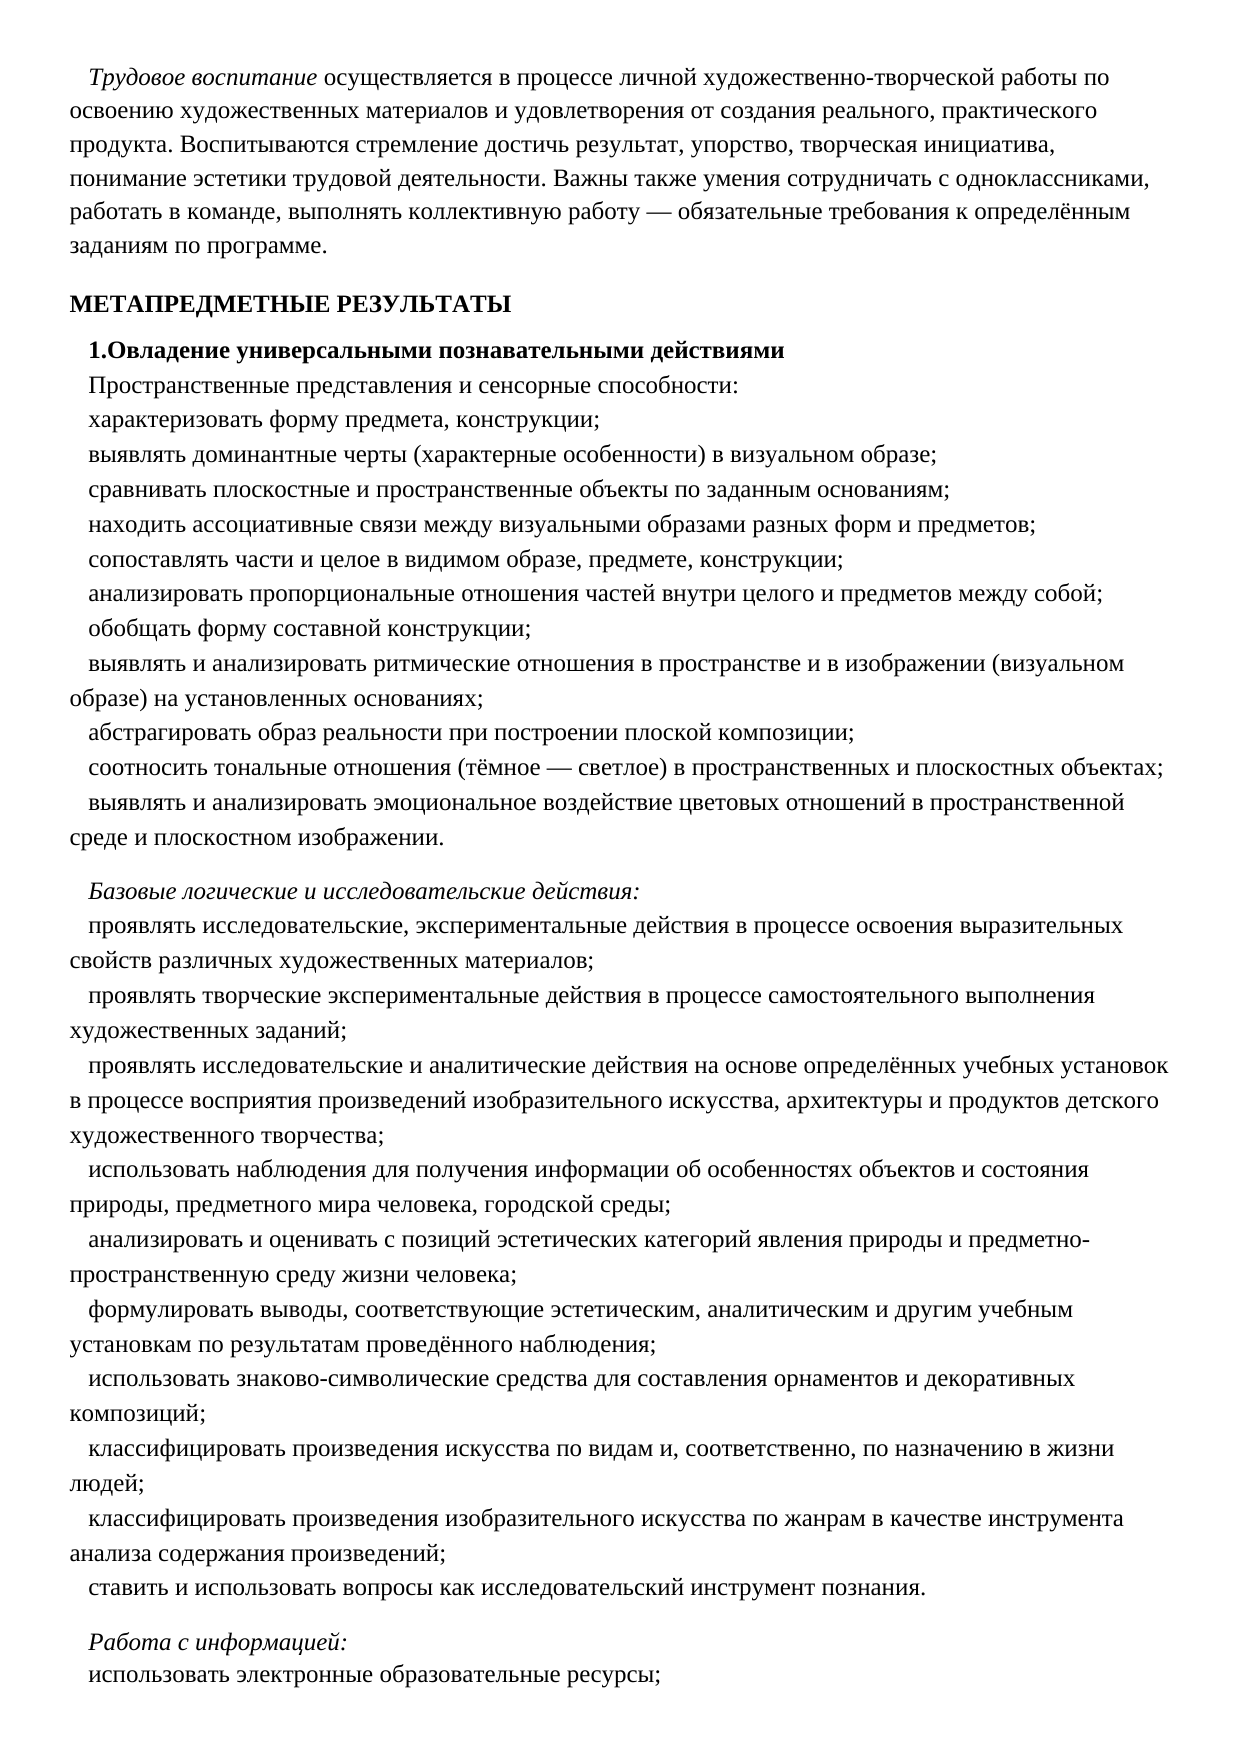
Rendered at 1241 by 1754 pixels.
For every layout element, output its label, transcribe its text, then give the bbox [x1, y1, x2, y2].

text Работа с информацией: использовать электронные образовательные ресурсы; [88, 1627, 677, 1687]
text 1.Овладение универсальными познавательными действиями Пространственные представления и сенсорные способности: характеризовать форму предмета, конструкции; выявлять доминантные черты (характерные особенности) в визуальном образе; сравнивать плоскостные и пространственные объекты по заданным основаниям; находить ассоциативные связи между визуальными образами разных форм и предметов; сопоставлять части и целое в видимом образе, предмете, конструкции; анализировать пропорциональные отношения частей внутри целого и предметов между собой; обобщать форму составной конструкции; выявлять и анализировать ритмические отношения в пространстве и в изображении (визуальном образе) на установленных основаниях; абстрагировать образ реальности при построении плоской композиции; соотносить тональные отношения (тёмное — светлое) в пространственных и плоскостных объектах; выявлять и анализировать эмоциональное воздействие цветовых отношений в пространственной среде и плоскостном изображении. [69, 335, 1172, 850]
text Базовые логические и исследовательские действия: проявлять исследовательские, экспериментальные действия в процессе освоения выразительных свойств различных художественных материалов; проявлять творческие экспериментальные действия в процессе самостоятельного выполнения художественных заданий; проявлять исследовательские и аналитические действия на основе определённых учебных установок в процессе восприятия произведений изобразительного искусства, архитектуры и продуктов детского художественного творчества; использовать наблюдения для получения информации об особенностях объектов и состояния природы, предметного мира человека, городской среды; анализировать и оценивать с позиций эстетических категорий явления природы и предметно-пространственную среду жизни человека; формулировать выводы, соответствующие эстетическим, аналитическим и другим учебным установкам по результатам проведённого наблюдения; использовать знаково-символические средства для составления орнаментов и декоративных композиций; классифицировать произведения искусства по видам и, соответственно, по назначению в жизни людей; классифицировать произведения изобразительного искусства по жанрам в качестве инструмента анализа содержания произведений; ставить и использовать вопросы как исследовательский инструмент познания. [69, 876, 1172, 1602]
text МЕТАПРЕДМЕТНЫЕ РЕЗУЛЬТАТЫ [69, 291, 1172, 318]
text Трудовое воспитание осуществляется в процессе личной художественно-творческой работы по освоению художественных материалов и удовлетворения от создания реального, практического продукта. Воспитываются стремление достичь результат, упорство, творческая инициатива, понимание эстетики трудовой деятельности. Важны также умения сотрудничать с одноклассниками, работать в команде, выполнять коллективную работу — обязательные требования к определённым заданиям по программе. [69, 62, 1157, 258]
